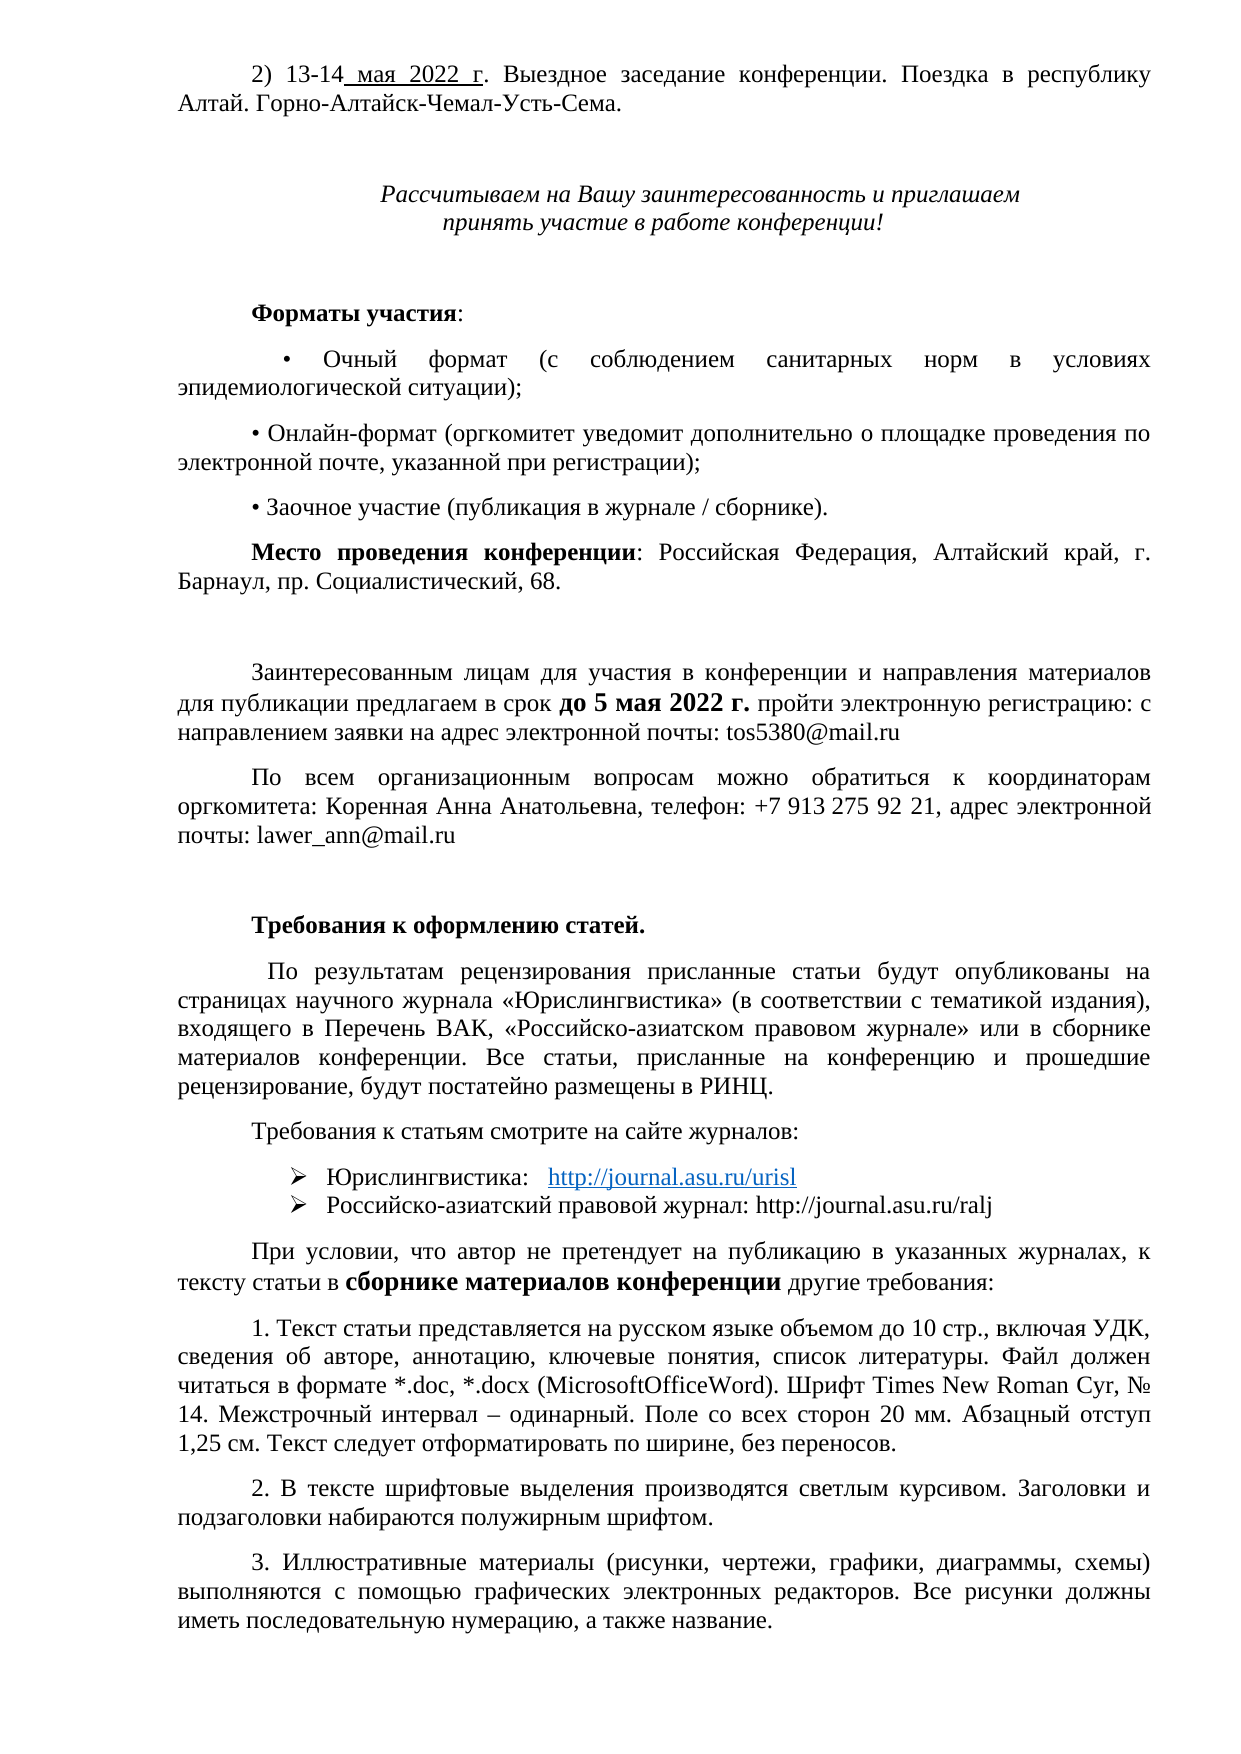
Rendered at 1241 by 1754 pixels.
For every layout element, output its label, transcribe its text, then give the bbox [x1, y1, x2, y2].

text • Онлайн-формат (оргкомитет уведомит дополнительно о площадке проведения по электронной почте, указанной при регистрации); [177, 418, 1152, 475]
text Место проведения конференции: Российская Федерация, Алтайский край, г. Барнаул, пр. Социалистический, 68. [177, 537, 1152, 595]
list Юрислингвистика: http://journal.asu.ru/urisl [288, 1162, 1152, 1191]
text По всем организационным вопросам можно обратиться к координаторам оргкомитета: Коренная Анна Анатольевна, телефон: +7 913 275 92 21, адрес электронной почты: lawer_ann@mail.ru [177, 762, 1152, 848]
text Форматы участия: [177, 298, 1152, 327]
text 3. Иллюстративные материалы (рисунки, чертежи, графики, диаграммы, схемы) выполняются с помощью графических электронных редакторов. Все рисунки должны иметь последовательную нумерацию, а также название. [177, 1547, 1152, 1633]
text • Очный формат (с соблюдением санитарных норм в условиях эпидемиологической ситуации); [177, 344, 1152, 401]
text • Заочное участие (публикация в журнале / сборнике). [177, 492, 1152, 521]
text Требования к статьям смотрите на сайте журналов: [177, 1116, 1152, 1145]
text Рассчитываем на Вашу заинтересованность и приглашаем принять участие в работе конференции! [177, 179, 1152, 236]
text Требования к оформлению статей. [177, 911, 1152, 939]
text При условии, что автор не претендует на публикацию в указанных журналах, к тексту статьи в сборнике материалов конференции другие требования: [177, 1236, 1152, 1296]
list Российско-азиатский правовой журнал: http://journal.asu.ru/ralj [288, 1191, 1152, 1219]
text 1. Текст статьи представляется на русском языке объемом до 10 стр., включая УДК, сведения об авторе, аннотацию, ключевые понятия, список литературы. Файл должен читаться в формате *.doc, *.docx (MicrosoftOfficeWord). Шрифт Times New Roman Cyr, № 14. Межстрочный интервал – одинарный. Поле со всех сторон 20 мм. Абзацный отступ 1,25 см. Текст следует отформатировать по ширине, без переносов. [177, 1313, 1152, 1456]
text 2. В тексте шрифтовые выделения производятся светлым курсивом. Заголовки и подзаголовки набираются полужирным шрифтом. [177, 1473, 1152, 1531]
text 2) 13-14 мая 2022 г. Выездное заседание конференции. Поездка в республику Алтай. Горно-Алтайск-Чемал-Усть-Сема. [177, 59, 1152, 117]
text Заинтересованным лицам для участия в конференции и направления материалов для публикации предлагаем в срок до 5 мая 2022 г. пройти электронную регистрацию: с направлением заявки на адрес электронной почты: tos5380@mail.ru [177, 657, 1152, 746]
text По результатам рецензирования присланные статьи будут опубликованы на страницах научного журнала «Юрислингвистика» (в соответствии с тематикой издания), входящего в Перечень ВАК, «Российско-азиатском правовом журнале» или в сборнике материалов конференции. Все статьи, присланные на конференцию и прошедшие рецензирование, будут постатейно размещены в РИНЦ. [177, 956, 1152, 1100]
